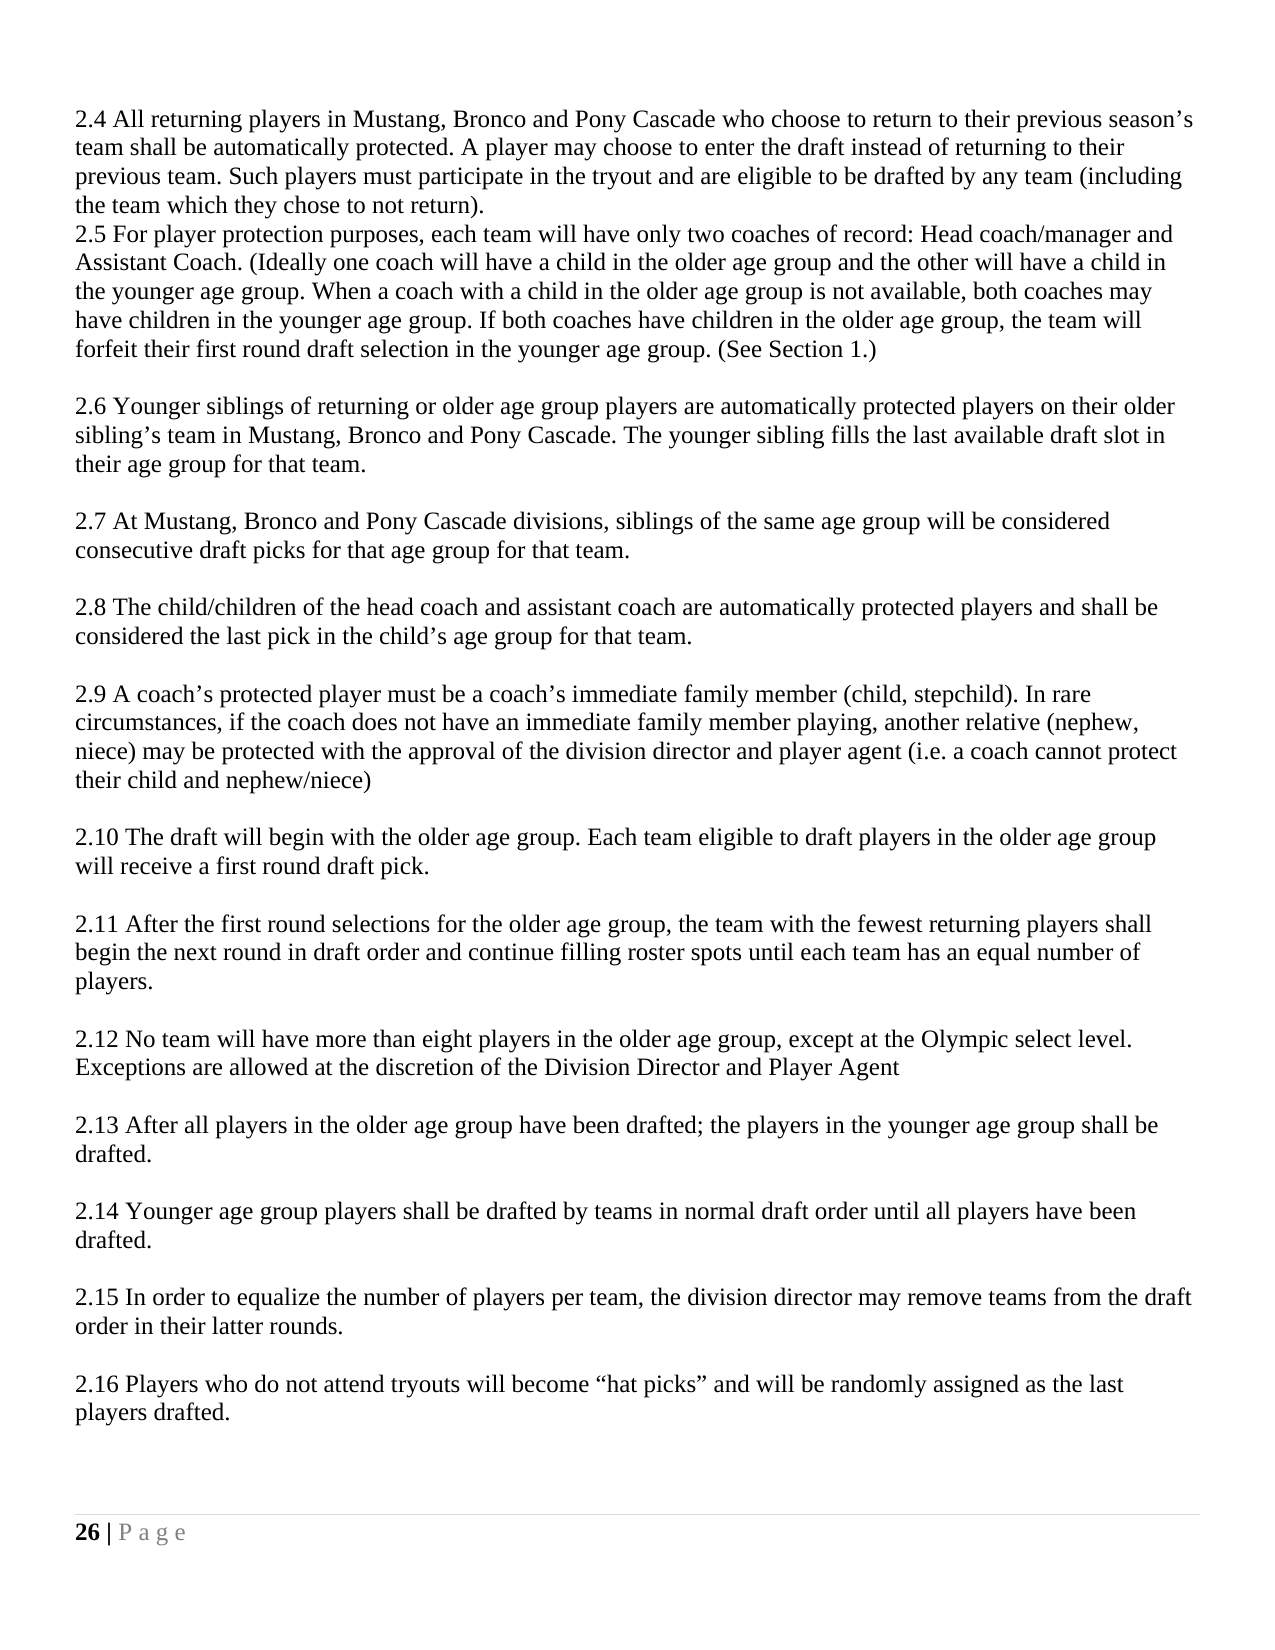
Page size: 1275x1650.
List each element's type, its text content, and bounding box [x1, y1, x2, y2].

text 2.8 The child/children of the head coach and assistant coach are automatically protected players and shall be considered the last pick in the child’s age group for that team. [75, 592, 1200, 650]
text 2.13 After all players in the older age group have been drafted; the players in the younger age group shall be drafted. [75, 1110, 1200, 1167]
text 2.7 At Mustang, Bronco and Pony Cascade divisions, siblings of the same age group will be considered consecutive draft picks for that age group for that team. [75, 506, 1200, 564]
text 2.9 A coach’s protected player must be a coach’s immediate family member (child, stepchild). In rare circumstances, if the coach does not have an immediate family member playing, another relative (nephew, niece) may be protected with the approval of the division director and player agent (i.e. a coach cannot protect their child and nephew/niece) [75, 679, 1200, 794]
text 2.14 Younger age group players shall be drafted by teams in normal draft order until all players have been drafted. [75, 1196, 1200, 1254]
text 2.15 In order to equalize the number of players per team, the division director may remove teams from the draft order in their latter rounds. [75, 1282, 1200, 1340]
text 2.16 Players who do not attend tryouts will become “hat picks” and will be randomly assigned as the last players drafted. [75, 1369, 1200, 1426]
text 2.4 All returning players in Mustang, Bronco and Pony Cascade who choose to return to their previous season’s team shall be automatically protected. A player may choose to enter the draft instead of returning to their previous team. Such players must participate in the tryout and are eligible to be drafted by any team (including the team which they chose to not return). [75, 104, 1200, 219]
text 2.6 Younger siblings of returning or older age group players are automatically protected players on their older sibling’s team in Mustang, Bronco and Pony Cascade. The younger sibling fills the last available draft slot in their age group for that team. [75, 391, 1200, 477]
text 2.5 For player protection purposes, each team will have only two coaches of record: Head coach/manager and Assistant Coach. (Ideally one coach will have a child in the older age group and the other will have a child in the younger age group. When a coach with a child in the older age group is not available, both coaches may have children in the younger age group. If both coaches have children in the older age group, the team will forfeit their first round draft selection in the younger age group. (See Section 1.) [75, 219, 1200, 362]
text 2.11 After the first round selections for the older age group, the team with the fewest returning players shall begin the next round in draft order and continue filling roster spots until each team has an equal number of players. [75, 909, 1200, 995]
text 2.12 No team will have more than eight players in the older age group, except at the Olympic select level. Exceptions are allowed at the discretion of the Division Director and Player Agent [75, 1024, 1200, 1081]
text 2.10 The draft will begin with the older age group. Each team eligible to draft players in the older age group will receive a first round draft pick. [75, 822, 1200, 880]
